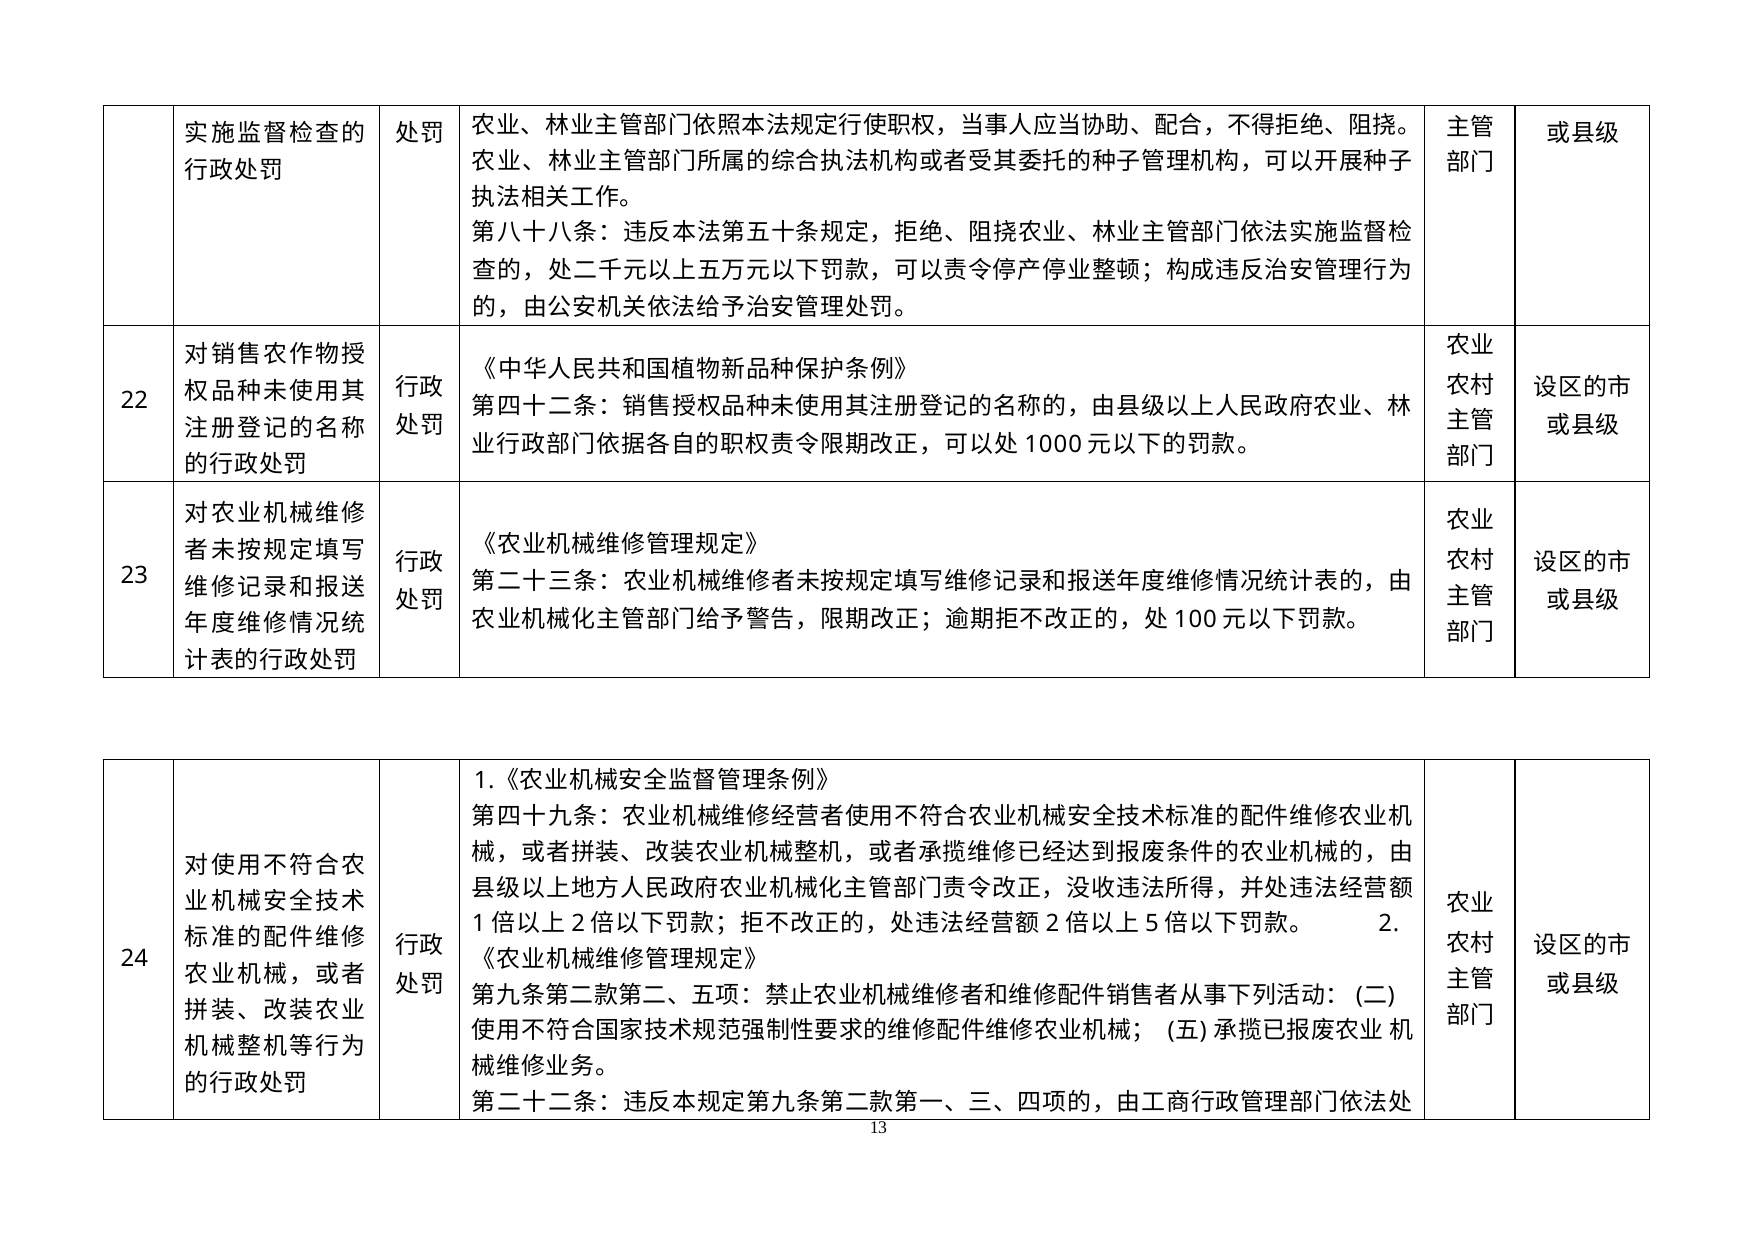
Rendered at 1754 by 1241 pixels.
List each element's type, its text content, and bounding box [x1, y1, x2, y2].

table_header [460, 760, 1424, 1119]
table_cell 农业 农村 主管 部门 [1425, 482, 1514, 677]
table_cell 22 [104, 326, 173, 481]
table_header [174, 106, 379, 324]
table_header 行政 处罚 [380, 106, 459, 324]
table_cell 行政 处罚 [380, 482, 459, 677]
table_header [460, 106, 1424, 324]
table_cell 23 [104, 482, 173, 677]
table_header 农业 农村 主管 部门 [1425, 760, 1514, 1119]
table_header 设区的市 或县级 [1516, 760, 1649, 1119]
table_cell 对农业机械维修 者未按规定填写 维修记录和报送 年度维修情况统 计表的行政处罚 [174, 482, 379, 677]
table_cell 设区的市 或县级 [1516, 482, 1649, 677]
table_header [174, 760, 379, 1119]
table_header 行政 处罚 [380, 760, 459, 1119]
table_header 设区的市 或县级 [1516, 106, 1649, 324]
table_cell 《中华人民共和国植物新品种保护条例》 第四十二条：销售授权品种未使用其注册登记的名称的，由县级以上人民政府农业、林 业行政部门依据各自的职权责令限期改正，可以处1000元以下的罚款。 [460, 326, 1424, 481]
table_cell 《农业机械维修管理规定》 第二十三条：农业机械维修者未按规定填写维修记录和报送年度维修情况统计表的，由 农业机械化主管部门给予警告，限期改正；逾期拒不改正的，处100元以下罚款。 [460, 482, 1424, 677]
table_header 21 [104, 106, 173, 324]
table_header 24 [104, 760, 173, 1119]
table_header 农业 农村 主管 部门 [1425, 106, 1514, 324]
table_cell 农业 农村 主管 部门 [1425, 326, 1514, 481]
table_cell 设区的市 或县级 [1516, 326, 1649, 481]
table_cell 对销售农作物授 权品种未使用其 注册登记的名称 的行政处罚 [174, 326, 379, 481]
table_cell 行政 处罚 [380, 326, 459, 481]
